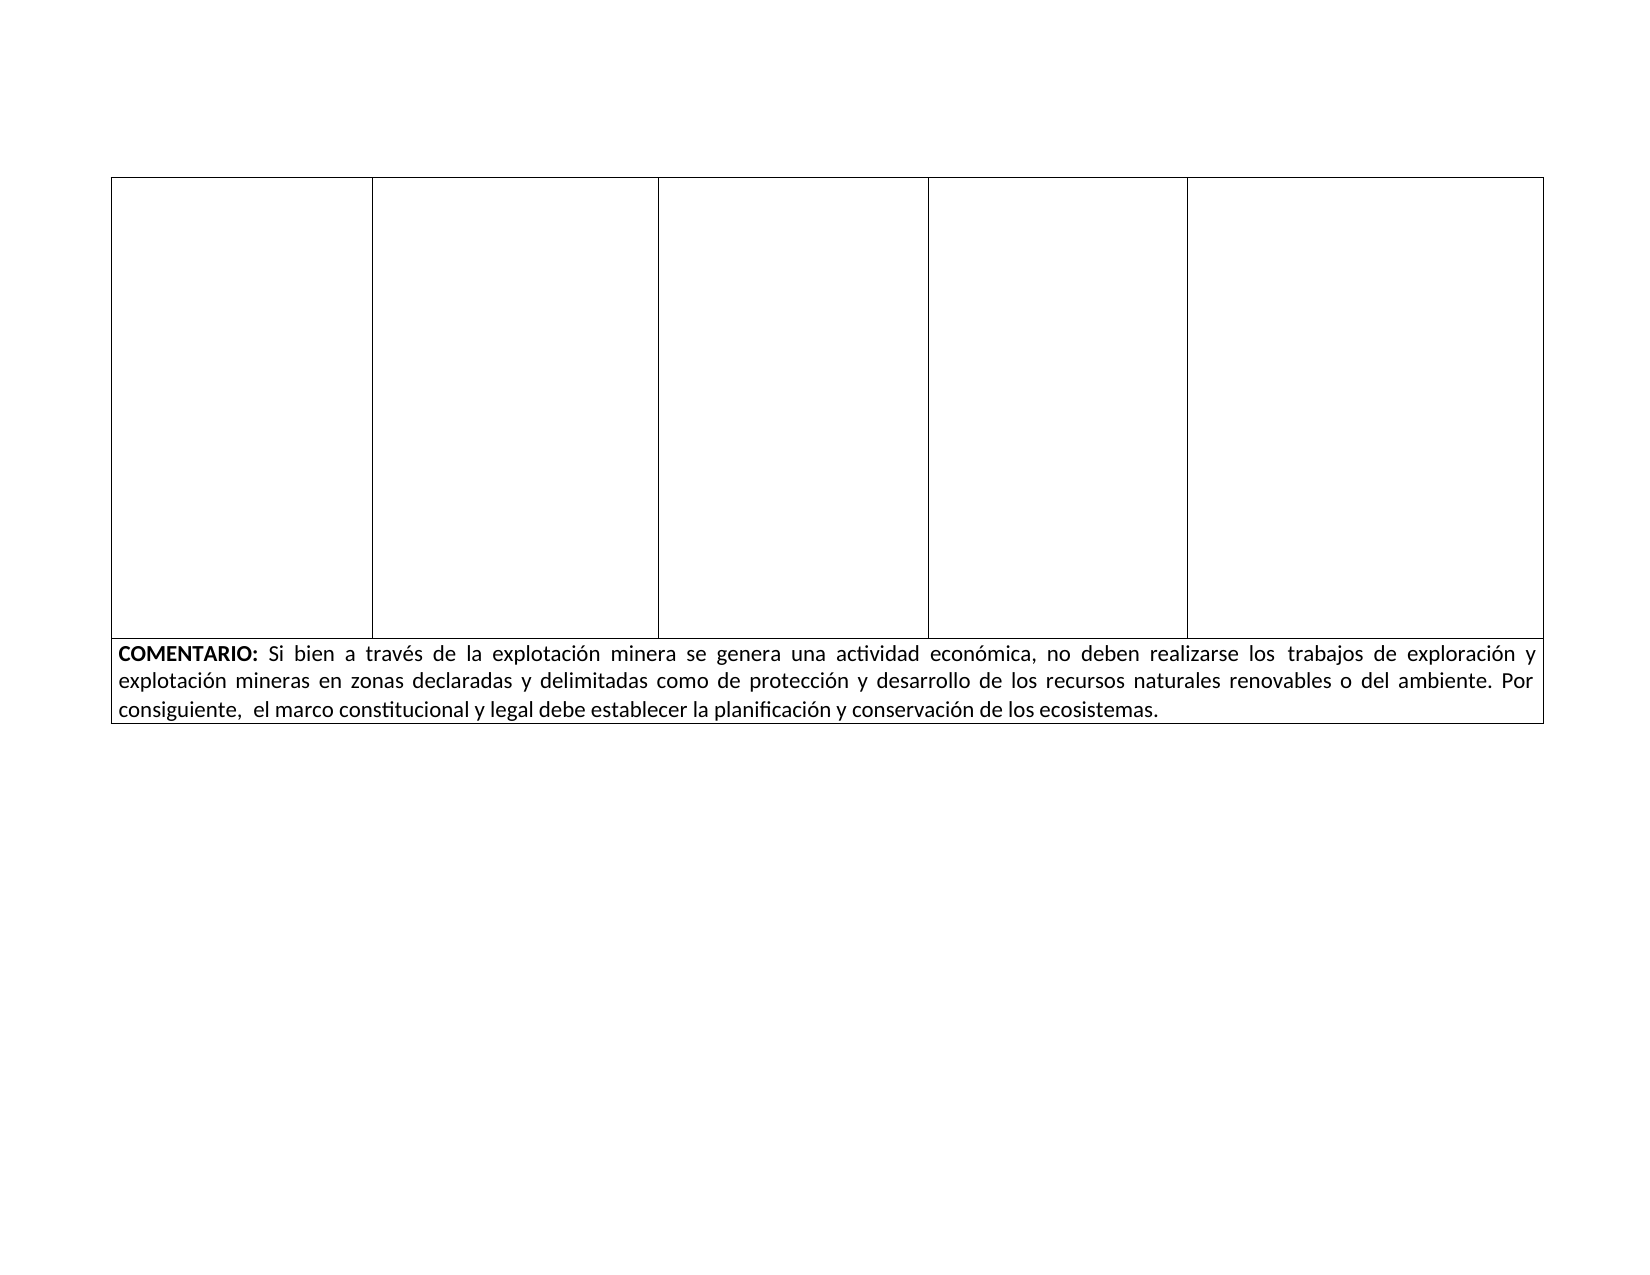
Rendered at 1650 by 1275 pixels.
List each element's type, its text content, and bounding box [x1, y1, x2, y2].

table_cell [929, 178, 1187, 638]
table_cell [659, 178, 928, 638]
table_cell [1188, 178, 1543, 638]
table_cell [112, 178, 372, 638]
table_cell COMENTARIO: Si bien a través de la explotación minera se genera una actividad económica, no deben realizarse los trabajos de exploración y explotación mineras en zonas declaradas y delimitadas como de protección y desarrollo de los recursos naturales renovables o del ambiente. Por consiguiente, el marco constitucional y legal debe establecer la planificación y conservación de los ecosistemas. [112, 639, 1543, 723]
table_cell [373, 178, 658, 638]
